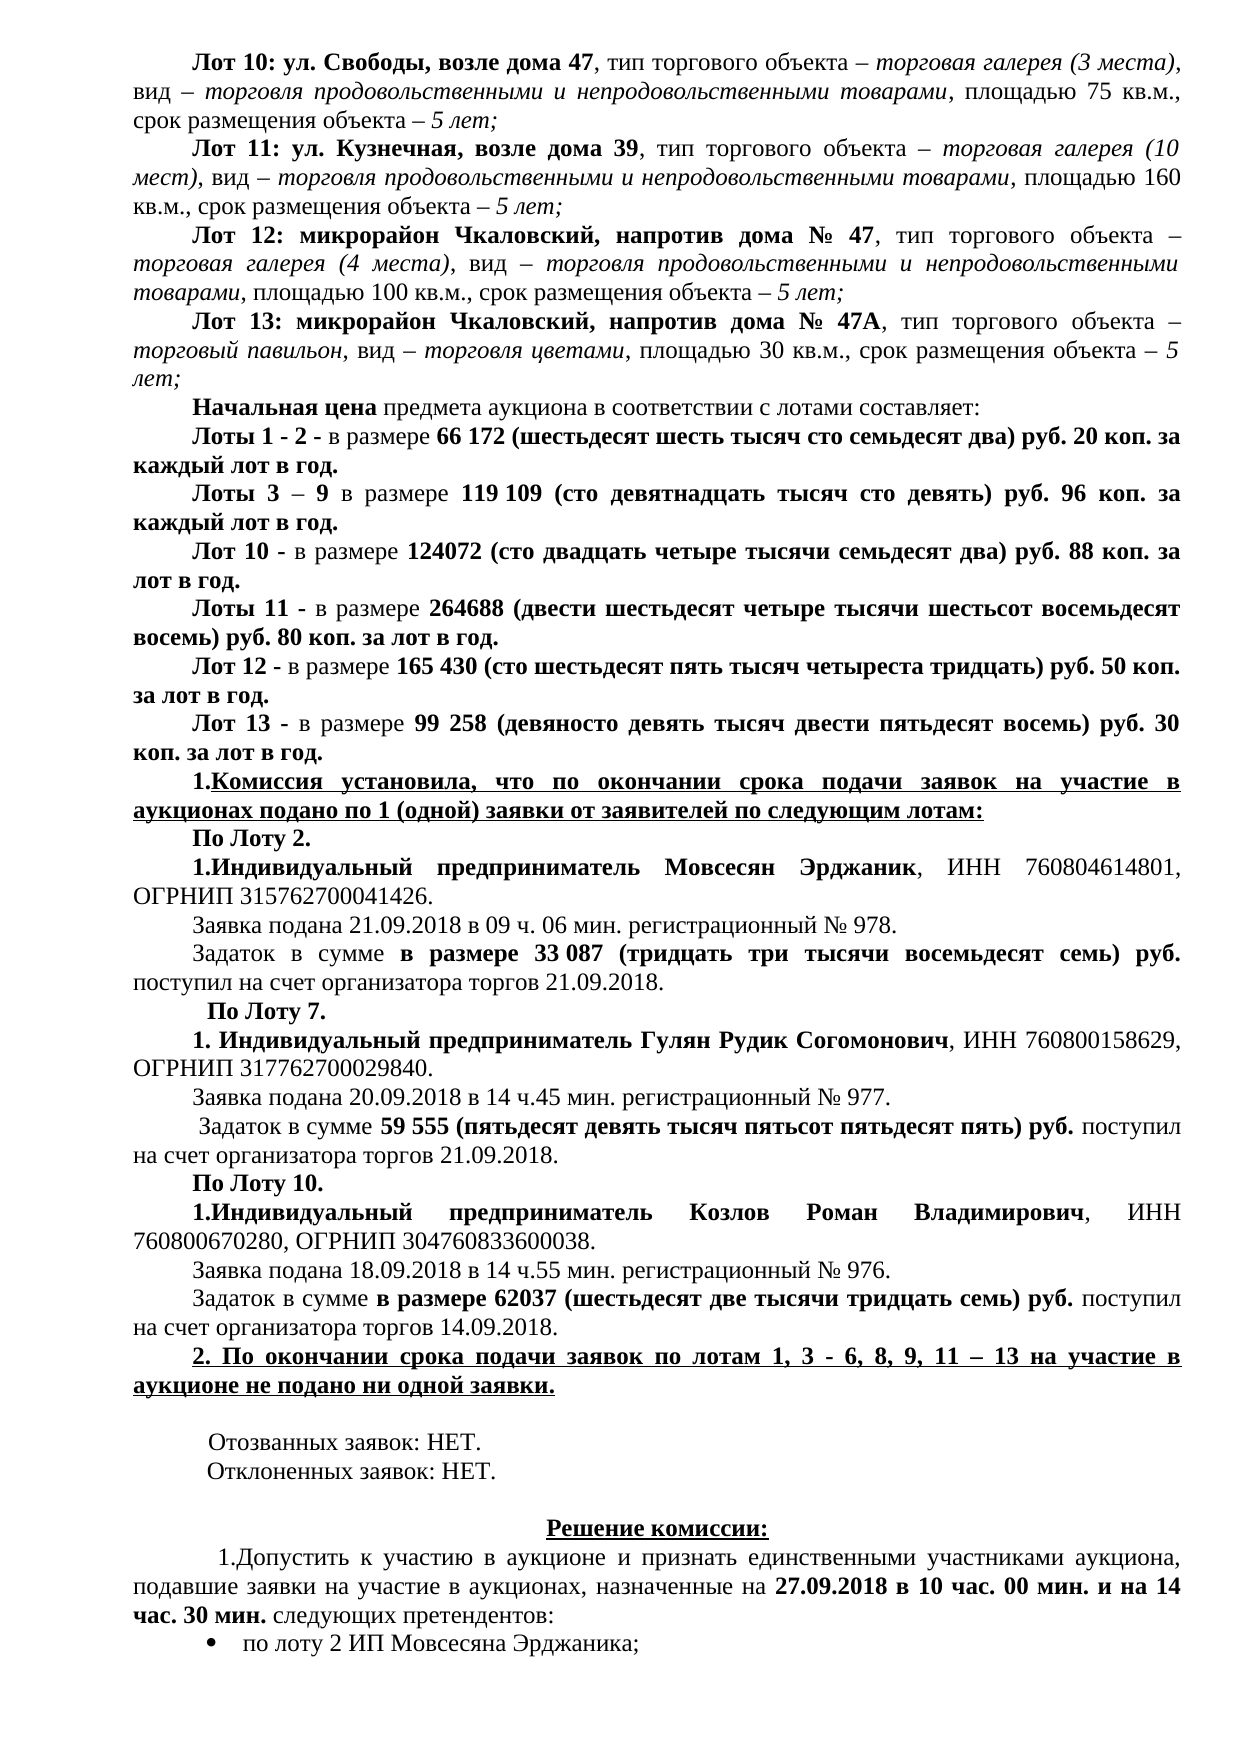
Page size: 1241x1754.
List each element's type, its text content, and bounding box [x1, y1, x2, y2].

text 1.Индивидуальный предприниматель Козлов Роман Владимирович, ИНН 760800670280, ОГРНИП 304760833600038. [133, 1197, 1181, 1255]
text Лот 10 - в размере 124072 (сто двадцать четыре тысячи семьдесят два) руб. 88 коп. за лот в год. [133, 536, 1181, 593]
text Лоты 3 – 9 в размере 119 109 (сто девятнадцать тысяч сто девять) руб. 96 коп. за каждый лот в год. [133, 478, 1181, 536]
text Лоты 11 - в размере 264688 (двести шестьдесят четыре тысячи шестьсот восемьдесят восемь) руб. 80 коп. за лот в год. [133, 593, 1181, 651]
text Заявка подана 18.09.2018 в 14 ч.55 мин. регистрационный № 976. [133, 1255, 1181, 1283]
text Задаток в сумме в размере 33 087 (тридцать три тысячи восемьдесят семь) руб. поступил на счет организатора торгов 21.09.2018. [133, 938, 1181, 996]
text Лот 12: микрорайон Чкаловский, напротив дома № 47, тип торгового объекта – торговая галерея (4 места), вид – торговля продовольственными и непродовольственными товарами, площадью 100 кв.м., срок размещения объекта – 5 лет; [133, 220, 1181, 306]
list по лоту 2 ИП Мовсесяна Эрджаника; [133, 1628, 1181, 1657]
text Отклоненных заявок: НЕТ. [133, 1456, 1181, 1485]
text Лот 12 - в размере 165 430 (сто шестьдесят пять тысяч четыреста тридцать) руб. 50 коп. за лот в год. [133, 651, 1181, 708]
text Лот 13: микрорайон Чкаловский, напротив дома № 47А, тип торгового объекта – торговый павильон, вид – торговля цветами, площадью 30 кв.м., срок размещения объекта – 5 лет; [133, 306, 1181, 392]
text Заявка подана 20.09.2018 в 14 ч.45 мин. регистрационный № 977. [133, 1082, 1181, 1111]
text 1. Индивидуальный предприниматель Гулян Рудик Согомонович, ИНН 760800158629, ОГРНИП 317762700029840. [133, 1025, 1181, 1082]
text Отозванных заявок: НЕТ. [208, 1427, 1181, 1456]
text Лоты 1 - 2 - в размере 66 172 (шестьдесят шесть тысяч сто семьдесят два) руб. 20 коп. за каждый лот в год. [133, 421, 1181, 478]
text 1.Индивидуальный предприниматель Мовсесян Эрджаник, ИНН 760804614801, ОГРНИП 315762700041426. [133, 852, 1181, 910]
text Лот 13 - в размере 99 258 (девяносто девять тысяч двести пятьдесят восемь) руб. 30 коп. за лот в год. [133, 708, 1181, 766]
text Задаток в сумме в размере 62037 (шестьдесят две тысячи тридцать семь) руб. поступил на счет организатора торгов 14.09.2018. [133, 1283, 1181, 1341]
text 1.Комиссия установила, что по окончании срока подачи заявок на участие в аукционах подано по 1 (одной) заявки от заявителей по следующим лотам: [133, 766, 1181, 823]
text По Лоту 2. [133, 823, 1181, 852]
text Задаток в сумме 59 555 (пятьдесят девять тысяч пятьсот пятьдесят пять) руб. поступил на счет организатора торгов 21.09.2018. [133, 1111, 1181, 1168]
text Заявка подана 21.09.2018 в 09 ч. 06 мин. регистрационный № 978. [133, 910, 1181, 938]
text По Лоту 7. [133, 996, 1181, 1025]
text Лот 11: ул. Кузнечная, возле дома 39, тип торгового объекта – торговая галерея (10 мест), вид – торговля продовольственными и непродовольственными товарами, площадью 160 кв.м., срок размещения объекта – 5 лет; [133, 133, 1181, 220]
text 2. По окончании срока подачи заявок по лотам 1, 3 - 6, 8, 9, 11 – 13 на участие в аукционе не подано ни одной заявки. [133, 1341, 1181, 1398]
text По Лоту 10. [133, 1168, 1181, 1197]
text 1.Допустить к участию в аукционе и признать единственными участниками аукциона, подавшие заявки на участие в аукционах, назначенные на 27.09.2018 в 10 час. 00 мин. и на 14 час. 30 мин. следующих претендентов: [133, 1542, 1181, 1628]
text Решение комиссии: [133, 1513, 1181, 1542]
text Лот 10: ул. Свободы, возле дома 47, тип торгового объекта – торговая галерея (3 места), вид – торговля продовольственными и непродовольственными товарами, площадью 75 кв.м., срок размещения объекта – 5 лет; [133, 47, 1181, 133]
text Начальная цена предмета аукциона в соответствии с лотами составляет: [133, 392, 1181, 421]
